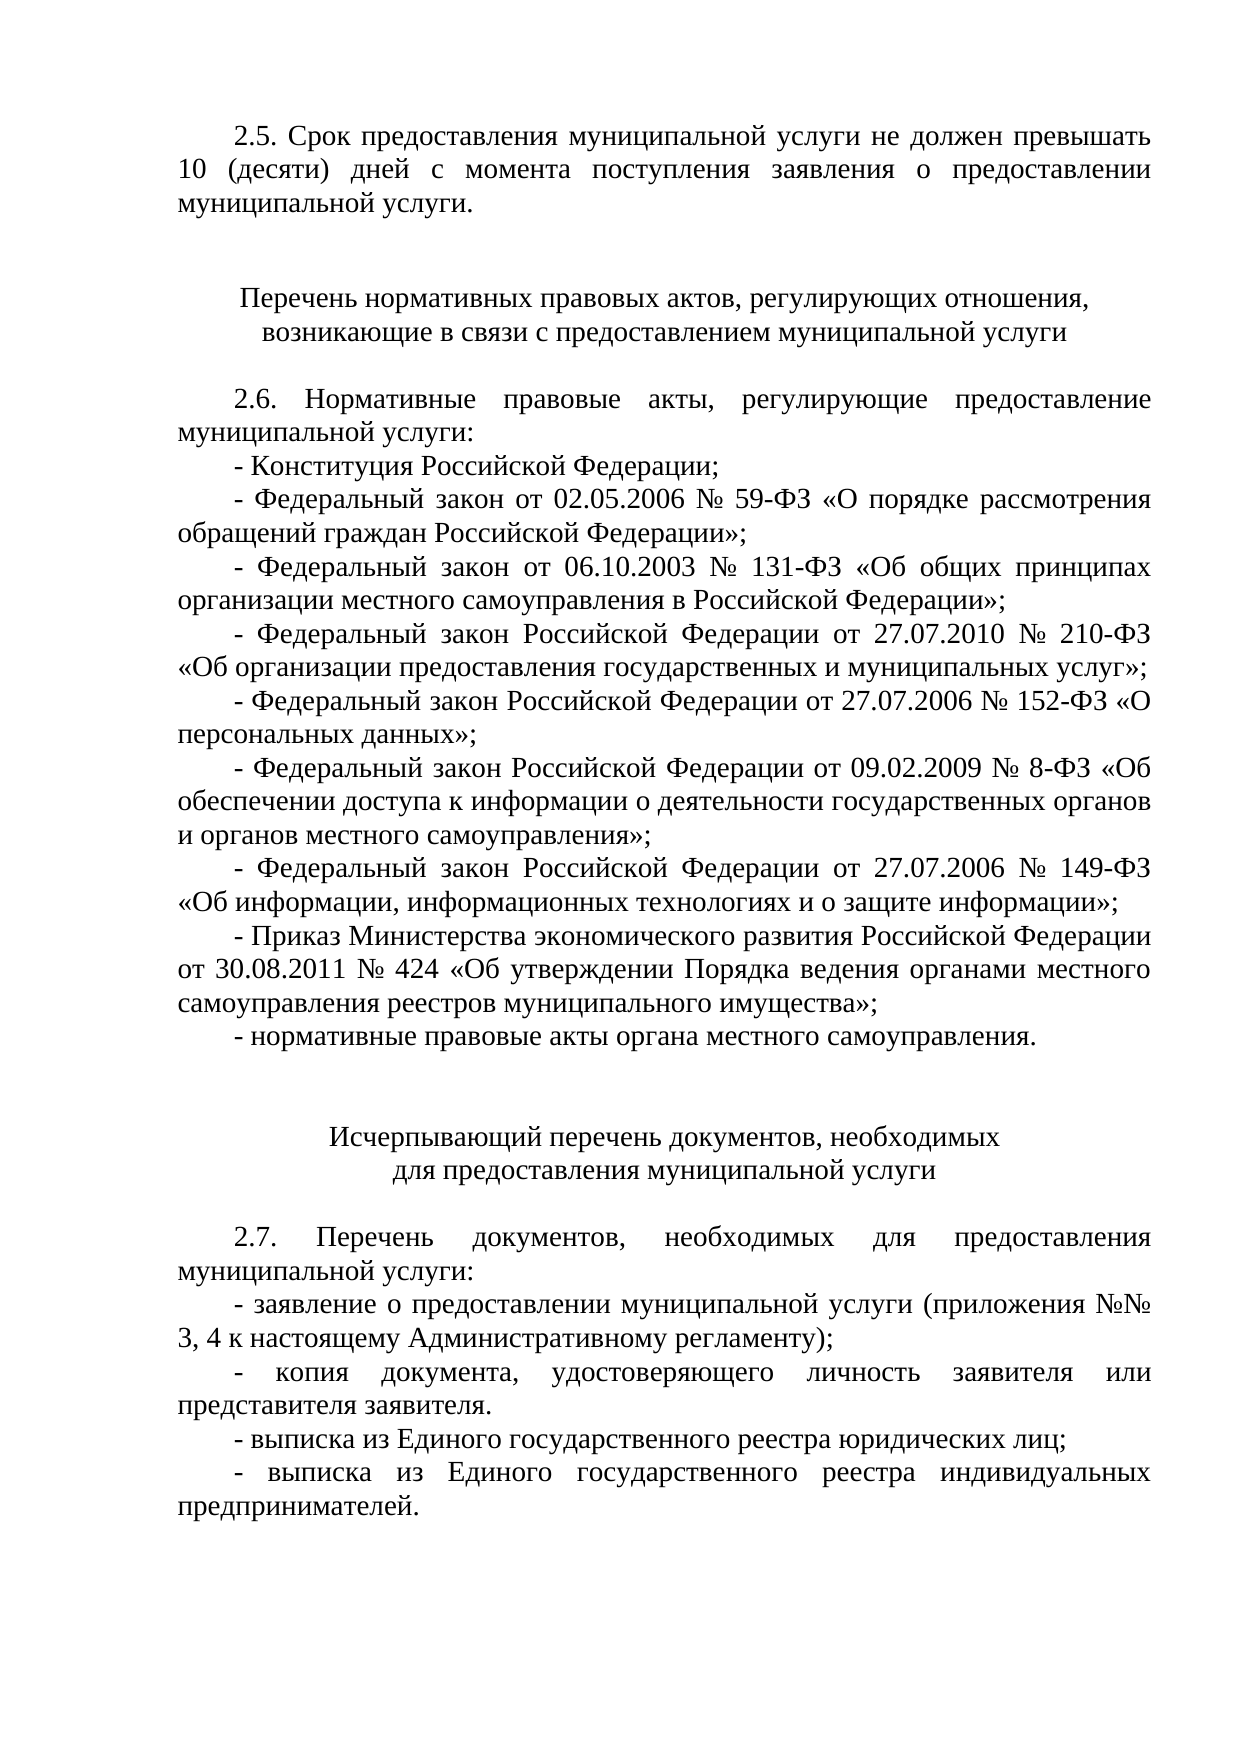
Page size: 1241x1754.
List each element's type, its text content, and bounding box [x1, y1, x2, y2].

text для предоставления муниципальной услуги [177, 1152, 1152, 1186]
text - Конституция Российской Федерации; [177, 448, 1152, 482]
text - копия документа, удостоверяющего личность заявителя или представителя заявителя. [177, 1354, 1152, 1421]
text - Приказ Министерства экономического развития Российской Федерации от 30.08.2011 № 424 «Об утверждении Порядка ведения органами местного самоуправления реестров муниципального имущества»; [177, 918, 1152, 1018]
text - Федеральный закон Российской Федерации от 09.02.2009 № 8-ФЗ «Об обеспечении доступа к информации о деятельности государственных органов и органов местного самоуправления»; [177, 750, 1152, 851]
text - заявление о предоставлении муниципальной услуги (приложения №№ 3, 4 к настоящему Административному регламенту); [177, 1287, 1152, 1354]
text 2.6. Нормативные правовые акты, регулирующие предоставление муниципальной услуги: [177, 381, 1152, 448]
text - нормативные правовые акты органа местного самоуправления. [177, 1018, 1152, 1052]
text - Федеральный закон Российской Федерации от 27.07.2006 № 152-ФЗ «О персональных данных»; [177, 683, 1152, 750]
text - выписка из Единого государственного реестра индивидуальных предпринимателей. [177, 1454, 1152, 1521]
text - Федеральный закон Российской Федерации от 27.07.2006 № 149-ФЗ «Об информации, информационных технологиях и о защите информации»; [177, 851, 1152, 918]
text Исчерпывающий перечень документов, необходимых [177, 1119, 1152, 1152]
text - Федеральный закон от 02.05.2006 № 59-ФЗ «О порядке рассмотрения обращений граждан Российской Федерации»; [177, 482, 1152, 549]
text - Федеральный закон от 06.10.2003 № 131-ФЗ «Об общих принципах организации местного самоуправления в Российской Федерации»; [177, 549, 1152, 616]
text Перечень нормативных правовых актов, регулирующих отношения, возникающие в связи с предоставлением муниципальной услуги [177, 280, 1152, 347]
text - Федеральный закон Российской Федерации от 27.07.2010 № 210-ФЗ «Об организации предоставления государственных и муниципальных услуг»; [177, 616, 1152, 683]
text - выписка из Единого государственного реестра юридических лиц; [177, 1421, 1152, 1454]
text 2.7. Перечень документов, необходимых для предоставления муниципальной услуги: [177, 1219, 1152, 1287]
text 2.5. Срок предоставления муниципальной услуги не должен превышать 10 (десяти) дней с момента поступления заявления о предоставлении муниципальной услуги. [177, 118, 1152, 219]
